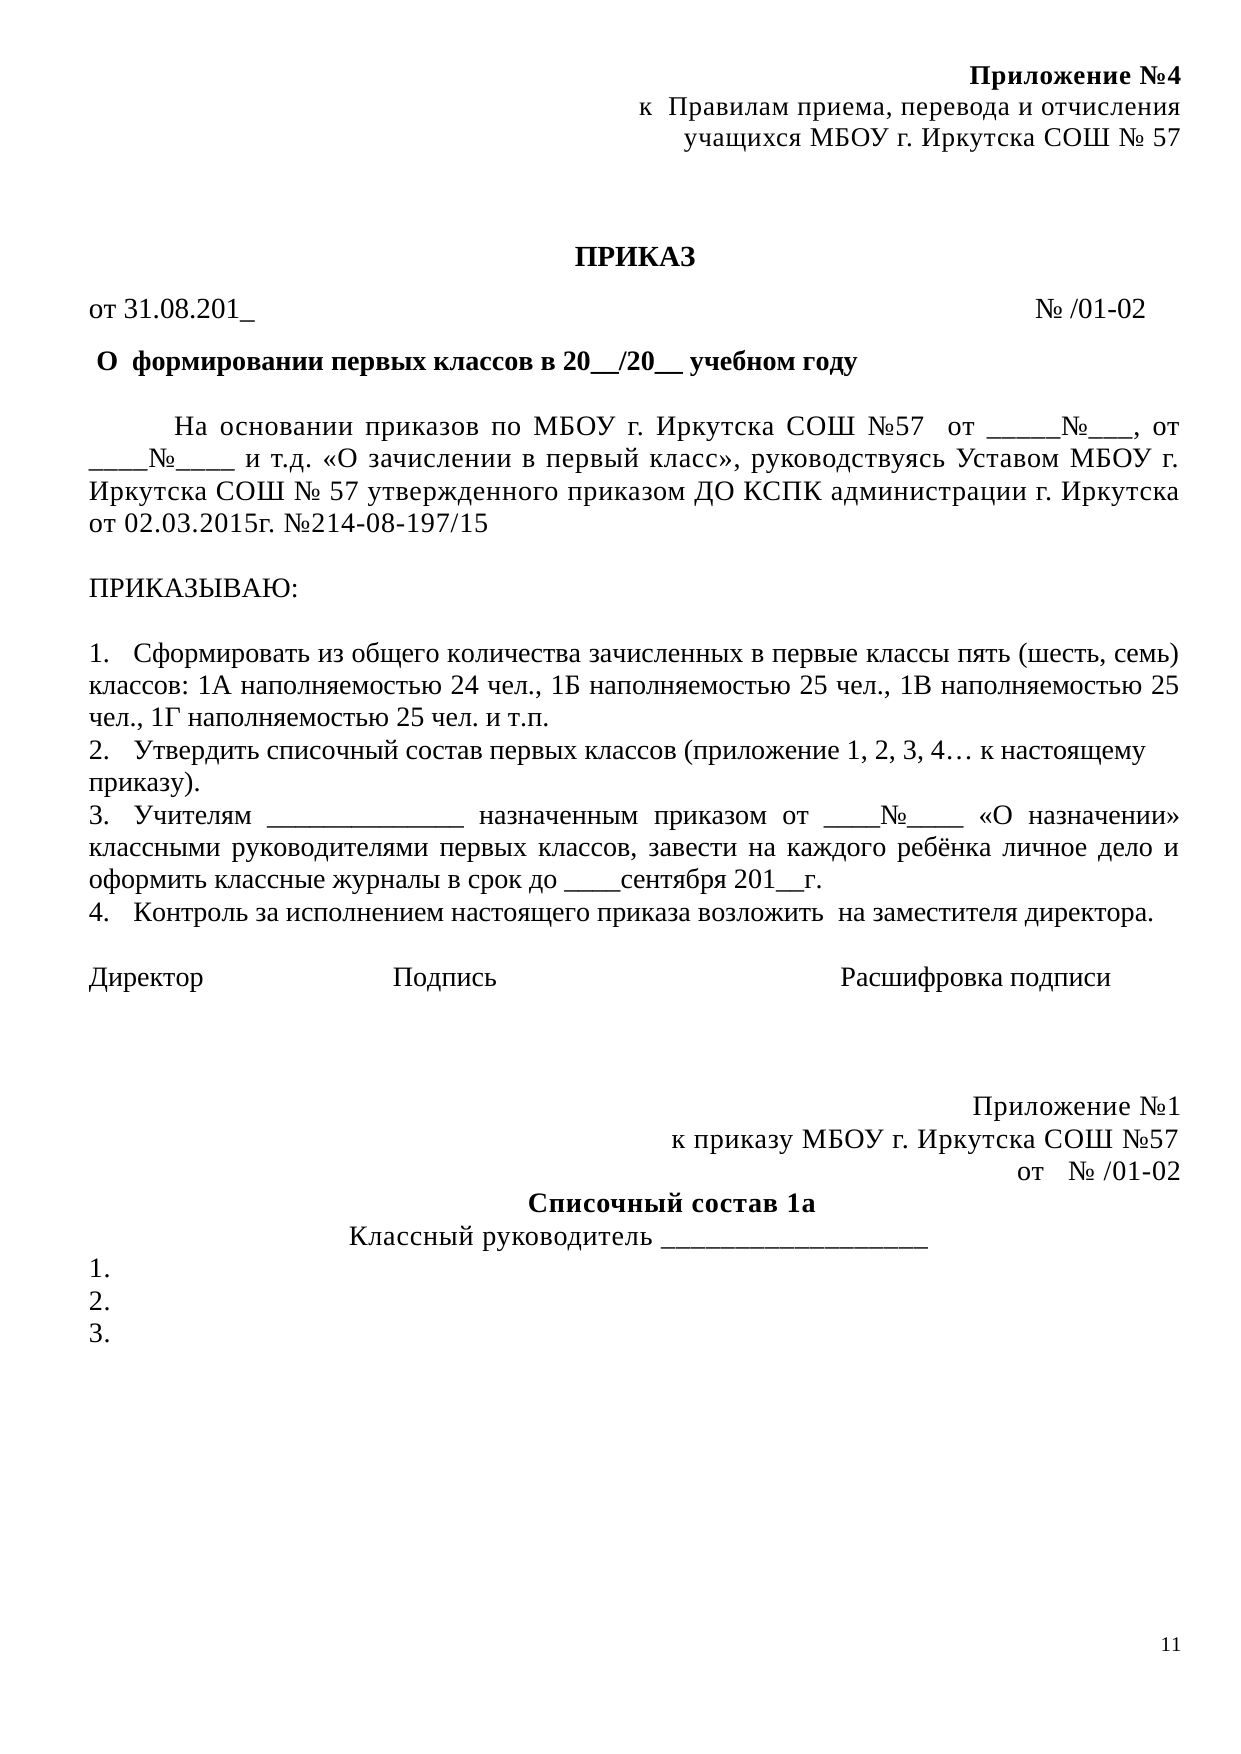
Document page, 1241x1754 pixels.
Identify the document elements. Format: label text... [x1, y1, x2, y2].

text 2. [89, 1284, 1181, 1316]
text 2. Утвердить списочный состав первых классов (приложение 1, 2, 3, 4… к настоящему приказу). [89, 733, 1181, 798]
text 4. Контроль за исполнением настоящего приказа возложить на заместителя директора. [89, 895, 1181, 927]
text 3. [89, 1316, 1181, 1348]
text учащихся МБОУ г. Иркутска СОШ № 57 [89, 121, 1181, 152]
text Приложение №1 [89, 1089, 1181, 1122]
text На основании приказов по МБОУ г. Иркутска СОШ №57 от _____№___, от ____№____ и т.д. «О зачислении в первый класс», руководствуясь Уставом МБОУ г. Иркутска СОШ № 57 утвержденного приказом ДО КСПК администрации г. Иркутска от 02.03.2015г. №214-08-197/15 [89, 409, 1181, 538]
text 3. Учителям ______________ назначенным приказом от ____№____ «О назначении» классными руководителями первых классов, завести на каждого ребёнка личное дело и оформить классные журналы в срок до ____сентября 201__г. [89, 798, 1181, 895]
text 1. Сформировать из общего количества зачисленных в первые классы пять (шесть, семь) классов: 1А наполняемостью 24 чел., 1Б наполняемостью 25 чел., 1В наполняемостью 25 чел., 1Г наполняемостью 25 чел. и т.п. [89, 636, 1181, 733]
text к Правилам приема, перевода и отчисления [89, 90, 1181, 121]
text Директор Подпись Расшифровка подписи [89, 960, 1181, 992]
text Списочный состав 1а [89, 1186, 1181, 1219]
text ПРИКАЗЫВАЮ: [89, 571, 1181, 603]
text Приложение №4 [89, 59, 1181, 90]
text ПРИКАЗ [89, 239, 1181, 272]
text 1. [89, 1251, 1181, 1284]
text от № /01-02 [89, 1154, 1181, 1186]
text от 31.08.201_ № /01-02 [89, 291, 1181, 325]
text к приказу МБОУ г. Иркутска СОШ №57 [89, 1122, 1181, 1154]
text О формировании первых классов в 20__/20__ учебном году [89, 344, 1181, 377]
text Классный руководитель __________________ [89, 1219, 1181, 1251]
